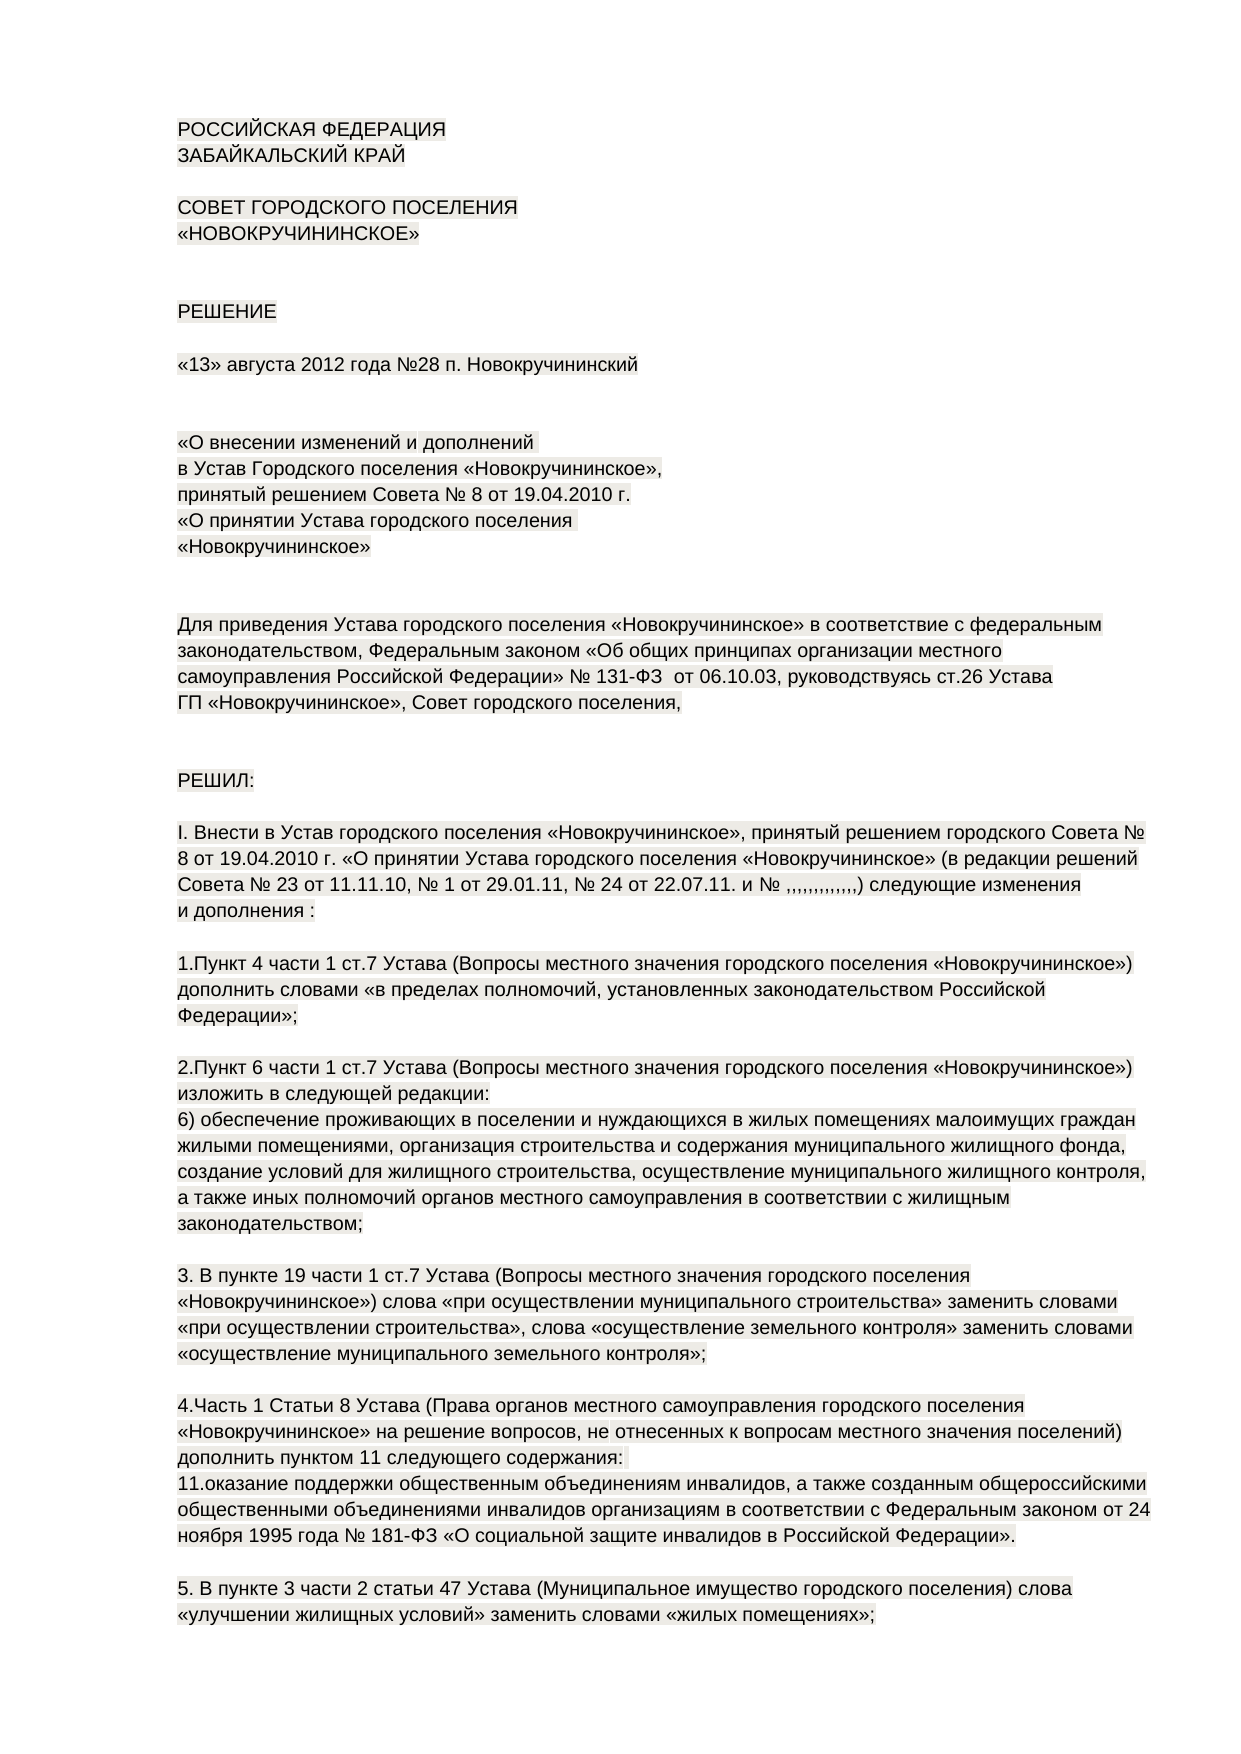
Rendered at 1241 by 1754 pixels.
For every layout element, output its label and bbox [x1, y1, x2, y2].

text [177, 118, 1152, 1625]
